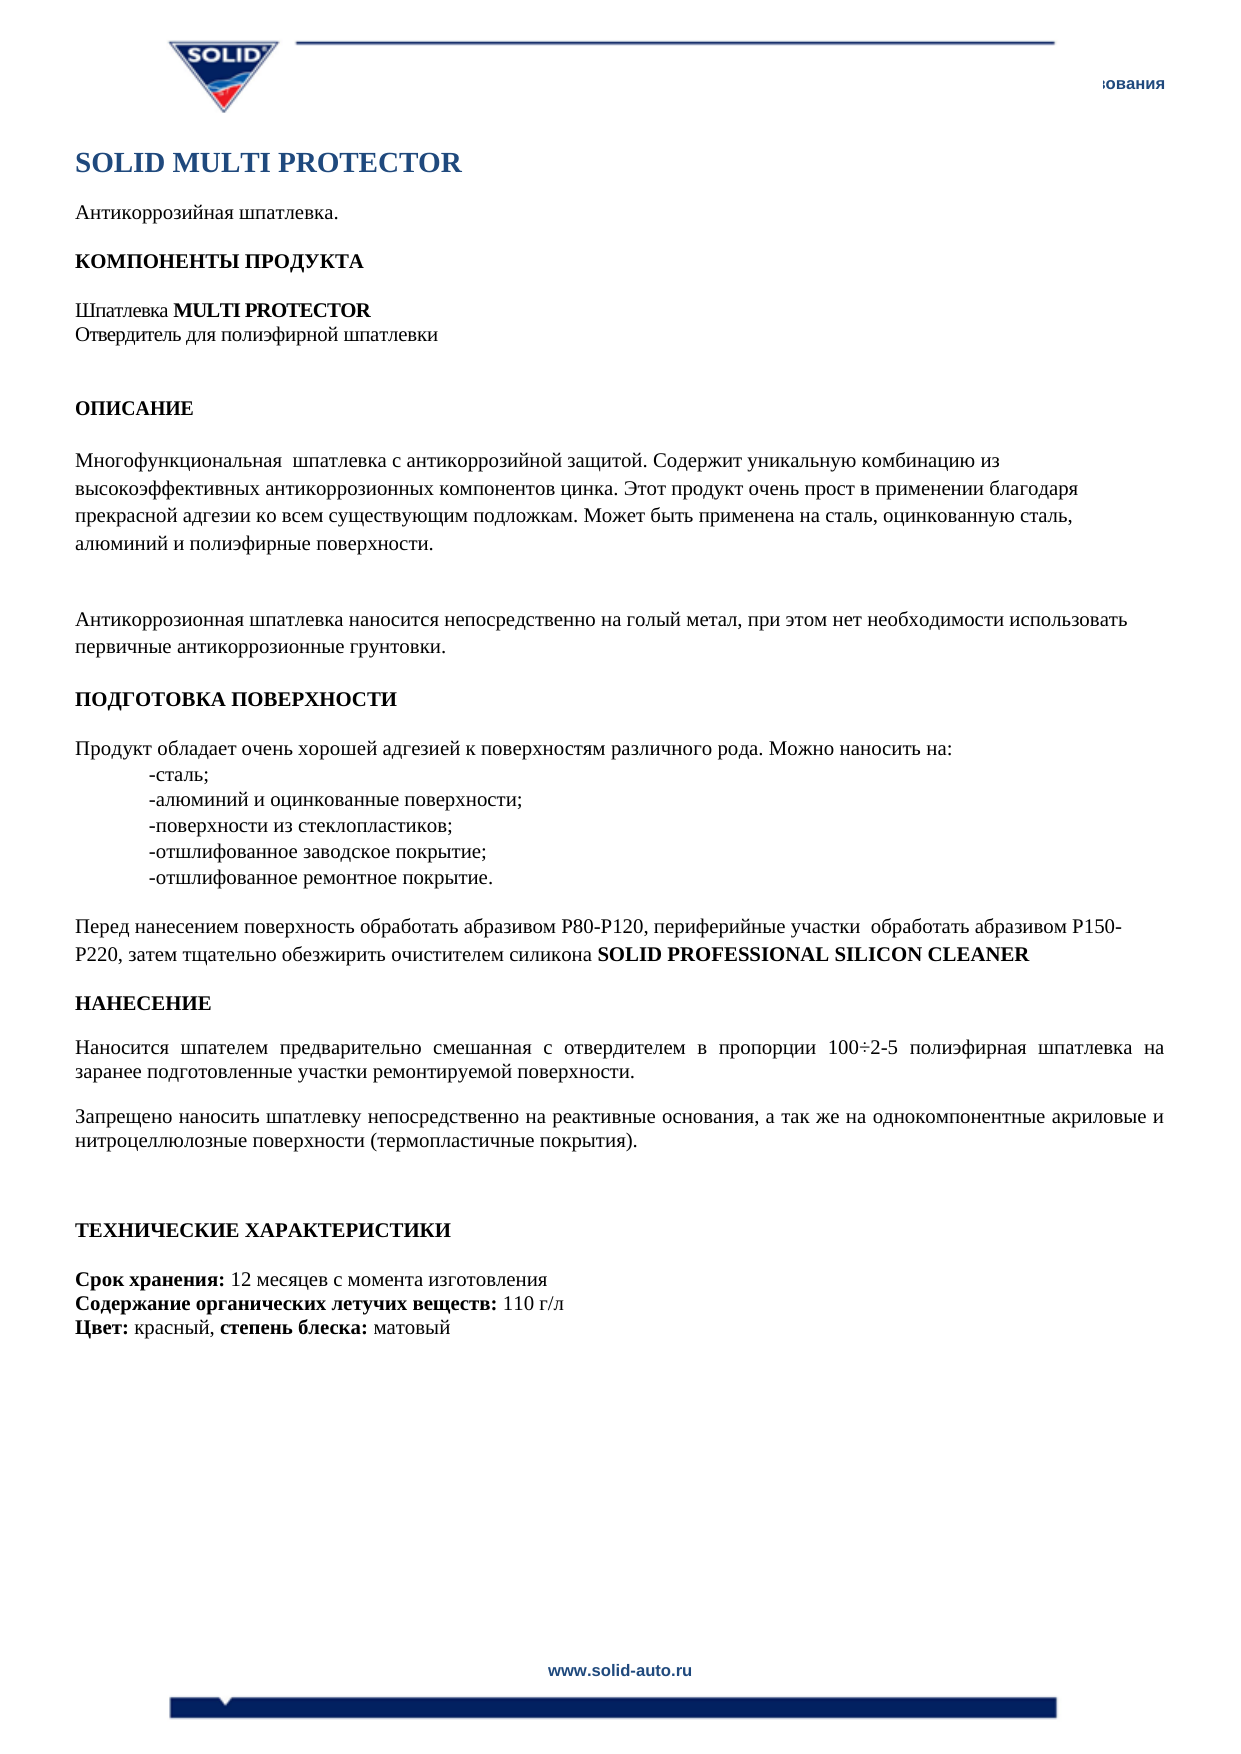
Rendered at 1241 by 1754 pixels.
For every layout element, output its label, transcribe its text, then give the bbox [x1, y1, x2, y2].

text Многофункциональная шпатлевка с антикоррозийной защитой. Содержит уникальную комбинацию из высокоэффективных антикоррозионных компонентов цинка. Этот продукт очень прост в применении благодаря прекрасной адгезии ко всем существующим подложкам. Может быть применена на сталь, оцинкованную сталь, алюминий и полиэфирные поверхности. [75, 420, 1165, 555]
text НАНЕСЕНИЕ [75, 990, 1165, 1014]
subtitle КОМПОНЕНТЫ ПРОДУКТА [75, 249, 554, 273]
text -алюминий и оцинкованные поверхности; [75, 787, 1165, 811]
text Цвет: красный, степень блеска: матовый [75, 1315, 1165, 1339]
text ТЕХНИЧЕСКИЕ ХАРАКТЕРИСТИКИ [75, 1218, 1165, 1242]
text Перед нанесением поверхность обработать абразивом Р80-Р120, периферийные участки обработать абразивом Р150-Р220, затем тщательно обезжирить очистителем силикона SOLID PROFESSIONAL SILICON CLEANER [75, 914, 1165, 966]
subtitle ПОДГОТОВКА ПОВЕРХНОСТИ [75, 687, 792, 711]
text -отшлифованное ремонтное покрытие. [75, 864, 1165, 889]
text Шпатлевка MULTI PROTECTOR [75, 298, 962, 322]
text -поверхности из стеклопластиков; [75, 813, 1165, 837]
subtitle Антикоррозийная шпатлевка. [75, 200, 554, 224]
text SOLID MULTI PROTECTOR [75, 146, 1165, 179]
text Антикоррозионная шпатлевка наносится непосредственно на голый метал, при этом нет необходимости использовать первичные антикоррозионные грунтовки. [75, 579, 1165, 658]
picture [134, 6, 1103, 112]
picture [134, 1688, 1106, 1729]
text Отвердитель для полиэфирной шпатлевки [75, 322, 962, 346]
text Срок хранения: 12 месяцев с момента изготовления [75, 1267, 1165, 1291]
text -отшлифованное заводское покрытие; [75, 839, 1165, 863]
text Содержание органических летучих веществ: 110 г/л [75, 1291, 1165, 1315]
text Продукт обладает очень хорошей адгезией к поверхностям различного рода. Можно наносить на: [75, 736, 1029, 760]
subtitle ОПИСАНИЕ [75, 396, 359, 420]
text -сталь; [75, 762, 1165, 786]
text Наносится шпателем предварительно смешанная с отвердителем в пропорции 100÷2-5 полиэфирная шпатлевка на заранее подготовленные участки ремонтируемой поверхности. [75, 1035, 1165, 1083]
text Запрещено наносить шпатлевку непосредственно на реактивные основания, а так же на однокомпонентные акриловые и нитроцеллюлозные поверхности (термопластичные покрытия). [75, 1104, 1165, 1152]
